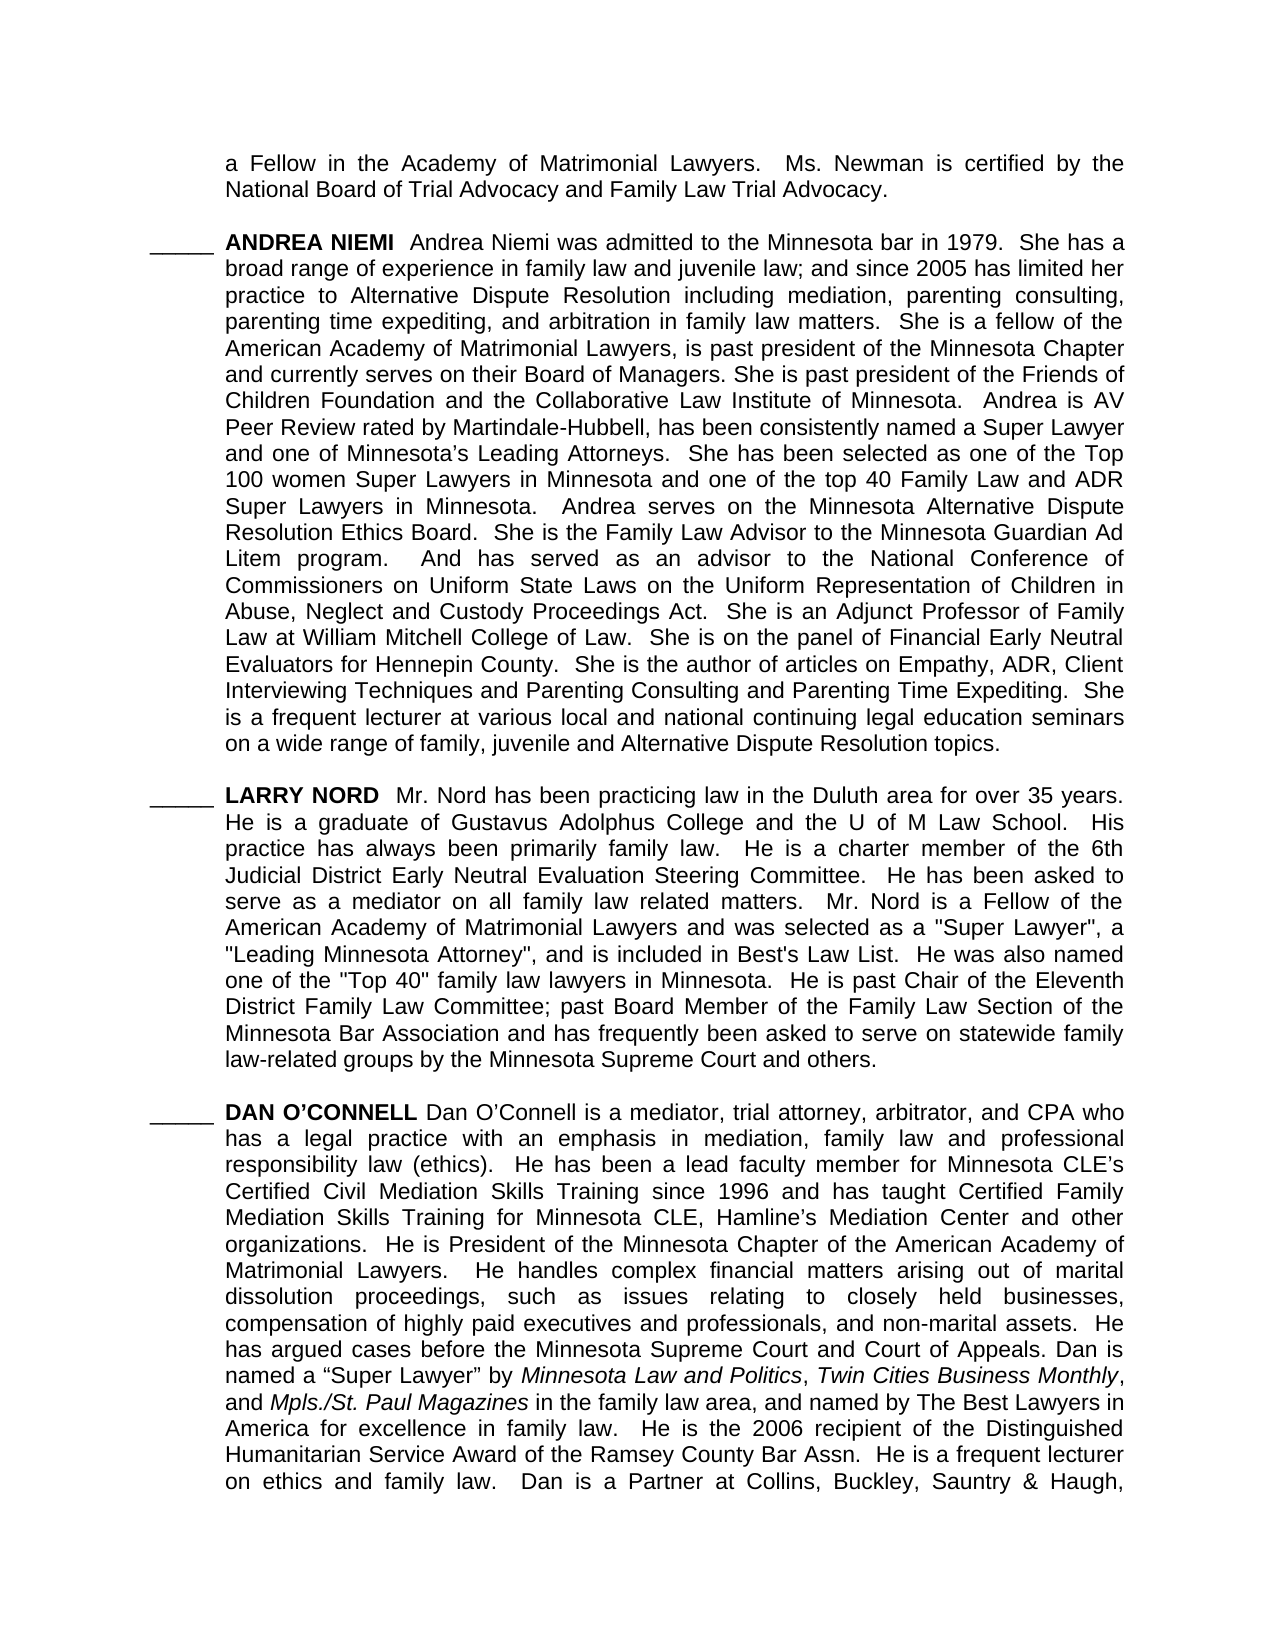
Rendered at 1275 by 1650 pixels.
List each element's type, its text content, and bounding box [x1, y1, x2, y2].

text _____ ANDREA NIEMI Andrea Niemi was admitted to the Minnesota bar in 1979. She has a broad range of experience in family law and juvenile law; and since 2005 has limited her practice to Alternative Dispute Resolution including mediation, parenting consulting, parenting time expediting, and arbitration in family law matters. She is a fellow of the American Academy of Matrimonial Lawyers, is past president of the Minnesota Chapter and currently serves on their Board of Managers. She is past president of the Friends of Children Foundation and the Collaborative Law Institute of Minnesota. Andrea is AV Peer Review rated by Martindale-Hubbell, has been consistently named a Super Lawyer and one of Minnesota’s Leading Attorneys. She has been selected as one of the Top 100 women Super Lawyers in Minnesota and one of the top 40 Family Law and ADR Super Lawyers in Minnesota. Andrea serves on the Minnesota Alternative Dispute Resolution Ethics Board. She is the Family Law Advisor to the Minnesota Guardian Ad Litem program. And has served as an advisor to the National Conference of Commissioners on Uniform State Laws on the Uniform Representation of Children in Abuse, Neglect and Custody Proceedings Act. She is an Adjunct Professor of Family Law at William Mitchell College of Law. She is on the panel of Financial Early Neutral Evaluators for Hennepin County. She is the author of articles on Empathy, ADR, Client Interviewing Techniques and Parenting Consulting and Parenting Time Expediting. She is a frequent lecturer at various local and national continuing legal education seminars on a wide range of family, juvenile and Alternative Dispute Resolution topics. [150, 229, 1125, 756]
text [150, 150, 1125, 203]
text _____ LARRY NORD Mr. Nord has been practicing law in the Duluth area for over 35 years. He is a graduate of Gustavus Adolphus College and the U of M Law School. His practice has always been primarily family law. He is a charter member of the 6th Judicial District Early Neutral Evaluation Steering Committee. He has been asked to serve as a mediator on all family law related matters. Mr. Nord is a Fellow of the American Academy of Matrimonial Lawyers and was selected as a "Super Lawyer", a "Leading Minnesota Attorney", and is included in Best's Law List. He was also named one of the "Top 40" family law lawyers in Minnesota. He is past Chair of the Eleventh District Family Law Committee; past Board Member of the Family Law Section of the Minnesota Bar Association and has frequently been asked to serve on statewide family law-related groups by the Minnesota Supreme Court and others. [150, 782, 1125, 1072]
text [150, 1099, 1125, 1494]
